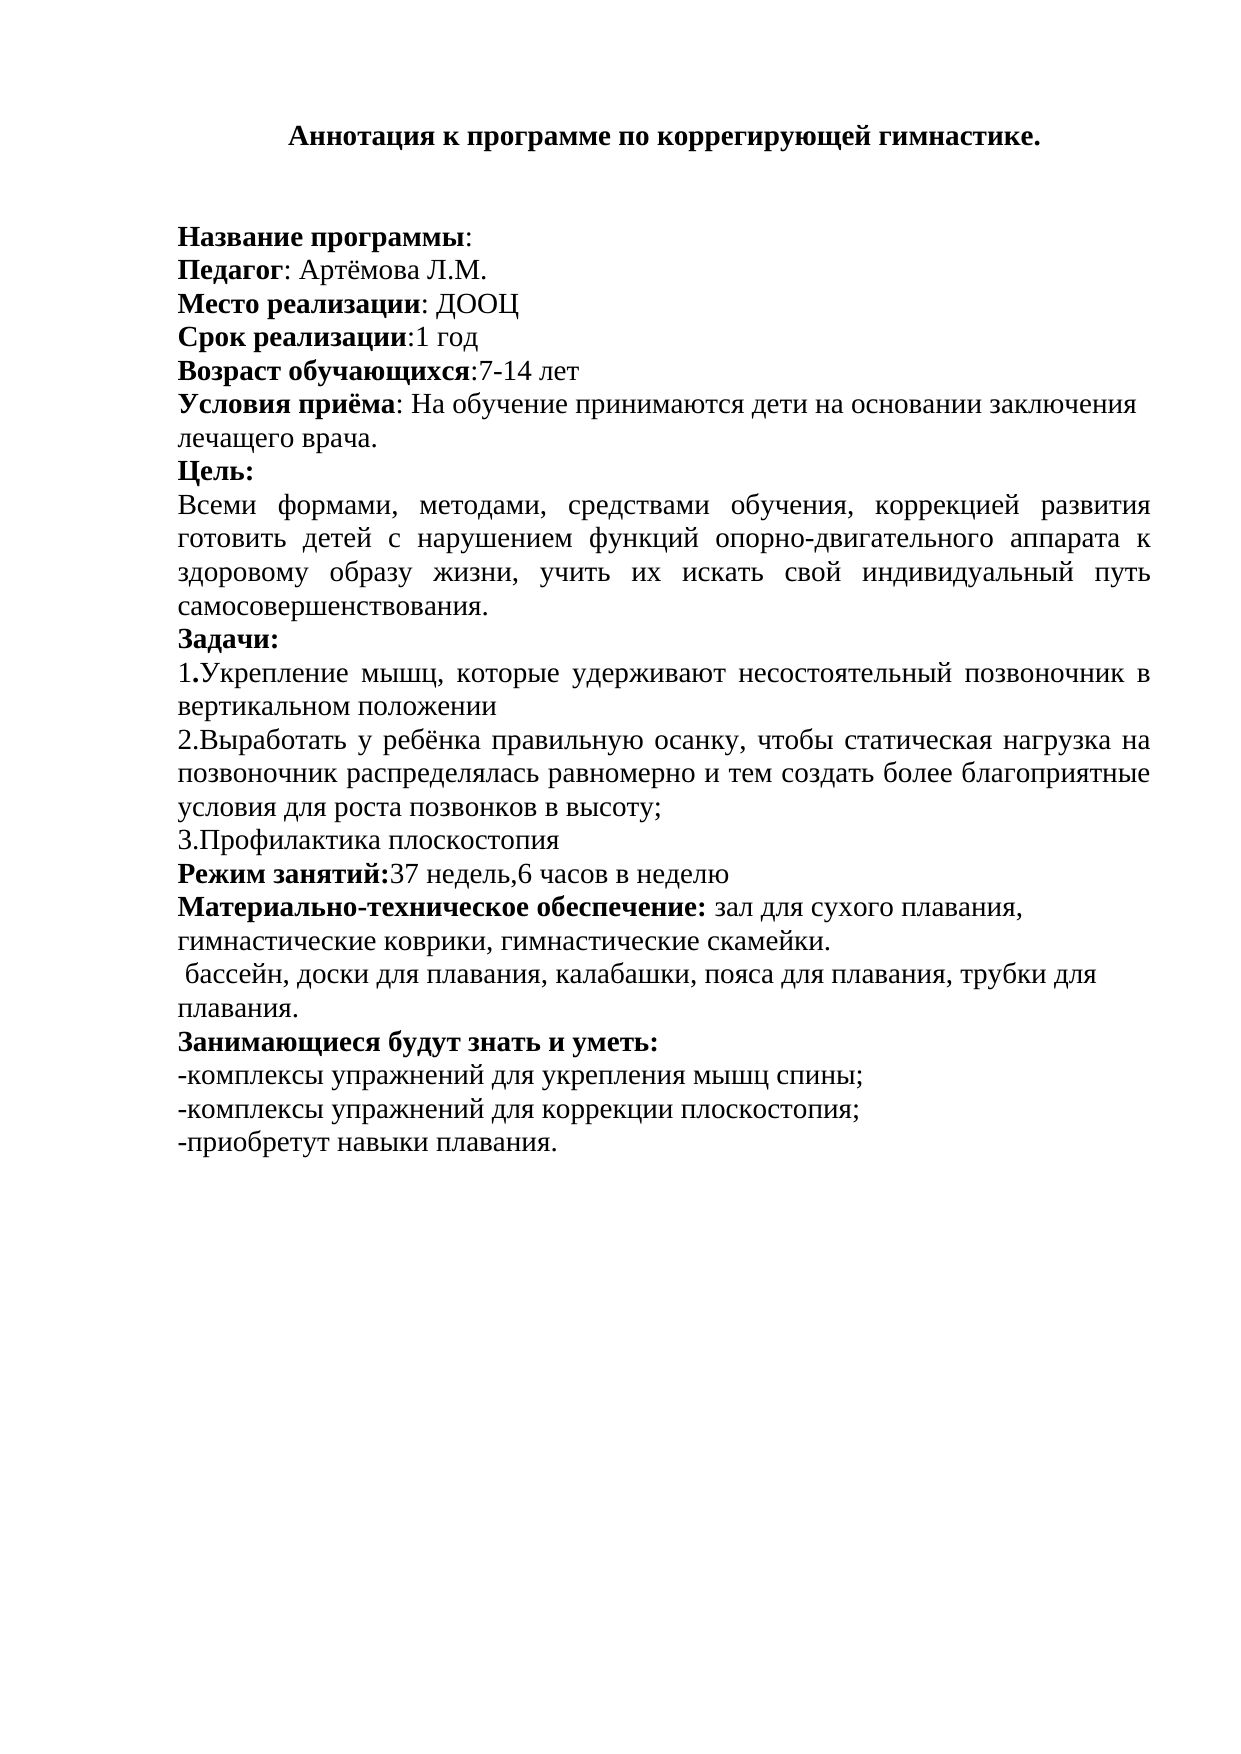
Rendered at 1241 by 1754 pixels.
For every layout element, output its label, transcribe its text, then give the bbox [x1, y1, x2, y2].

text Материально-техническое обеспечение: зал для сухого плавания, гимнастические коврики, гимнастические скамейки. [177, 889, 1152, 957]
text Занимающиеся будут знать и уметь: [177, 1024, 1152, 1057]
text 3.Профилактика плоскостопия [177, 822, 1152, 856]
text -комплексы упражнений для коррекции плоскостопия; [177, 1091, 1152, 1124]
text Всеми формами, методами, средствами обучения, коррекцией развития готовить детей с нарушением функций опорно-двигательного аппарата к здоровому образу жизни, учить их искать свой индивидуальный путь самосовершенствования. [177, 487, 1152, 621]
text Режим занятий:37 недель,6 часов в неделю [177, 856, 1152, 889]
text Задачи: [177, 621, 1152, 655]
text Срок реализации:1 год [177, 319, 1152, 353]
text Место реализации: ДООЦ [177, 286, 1152, 319]
text Аннотация к программе по коррегирующей гимнастике. [177, 118, 1152, 152]
text Возраст обучающихся:7-14 лет [177, 353, 1152, 386]
text Условия приёма: На обучение принимаются дети на основании заключения лечащего врача. [177, 386, 1152, 453]
text Название программы: [177, 219, 1152, 252]
text 2.Выработать у ребёнка правильную осанку, чтобы статическая нагрузка на позвоночник распределялась равномерно и тем создать более благоприятные условия для роста позвонков в высоту; [177, 722, 1152, 822]
text Цель: [177, 453, 1152, 487]
text Педагог: Артёмова Л.М. [177, 252, 1152, 286]
text -приобретут навыки плавания. [177, 1124, 1152, 1158]
text 1.Укрепление мышц, которые удерживают несостоятельный позвоночник в вертикальном положении [177, 655, 1152, 722]
text -комплексы упражнений для укрепления мышц спины; [177, 1057, 1152, 1091]
text бассейн, доски для плавания, калабашки, пояса для плавания, трубки для плавания. [177, 957, 1152, 1024]
